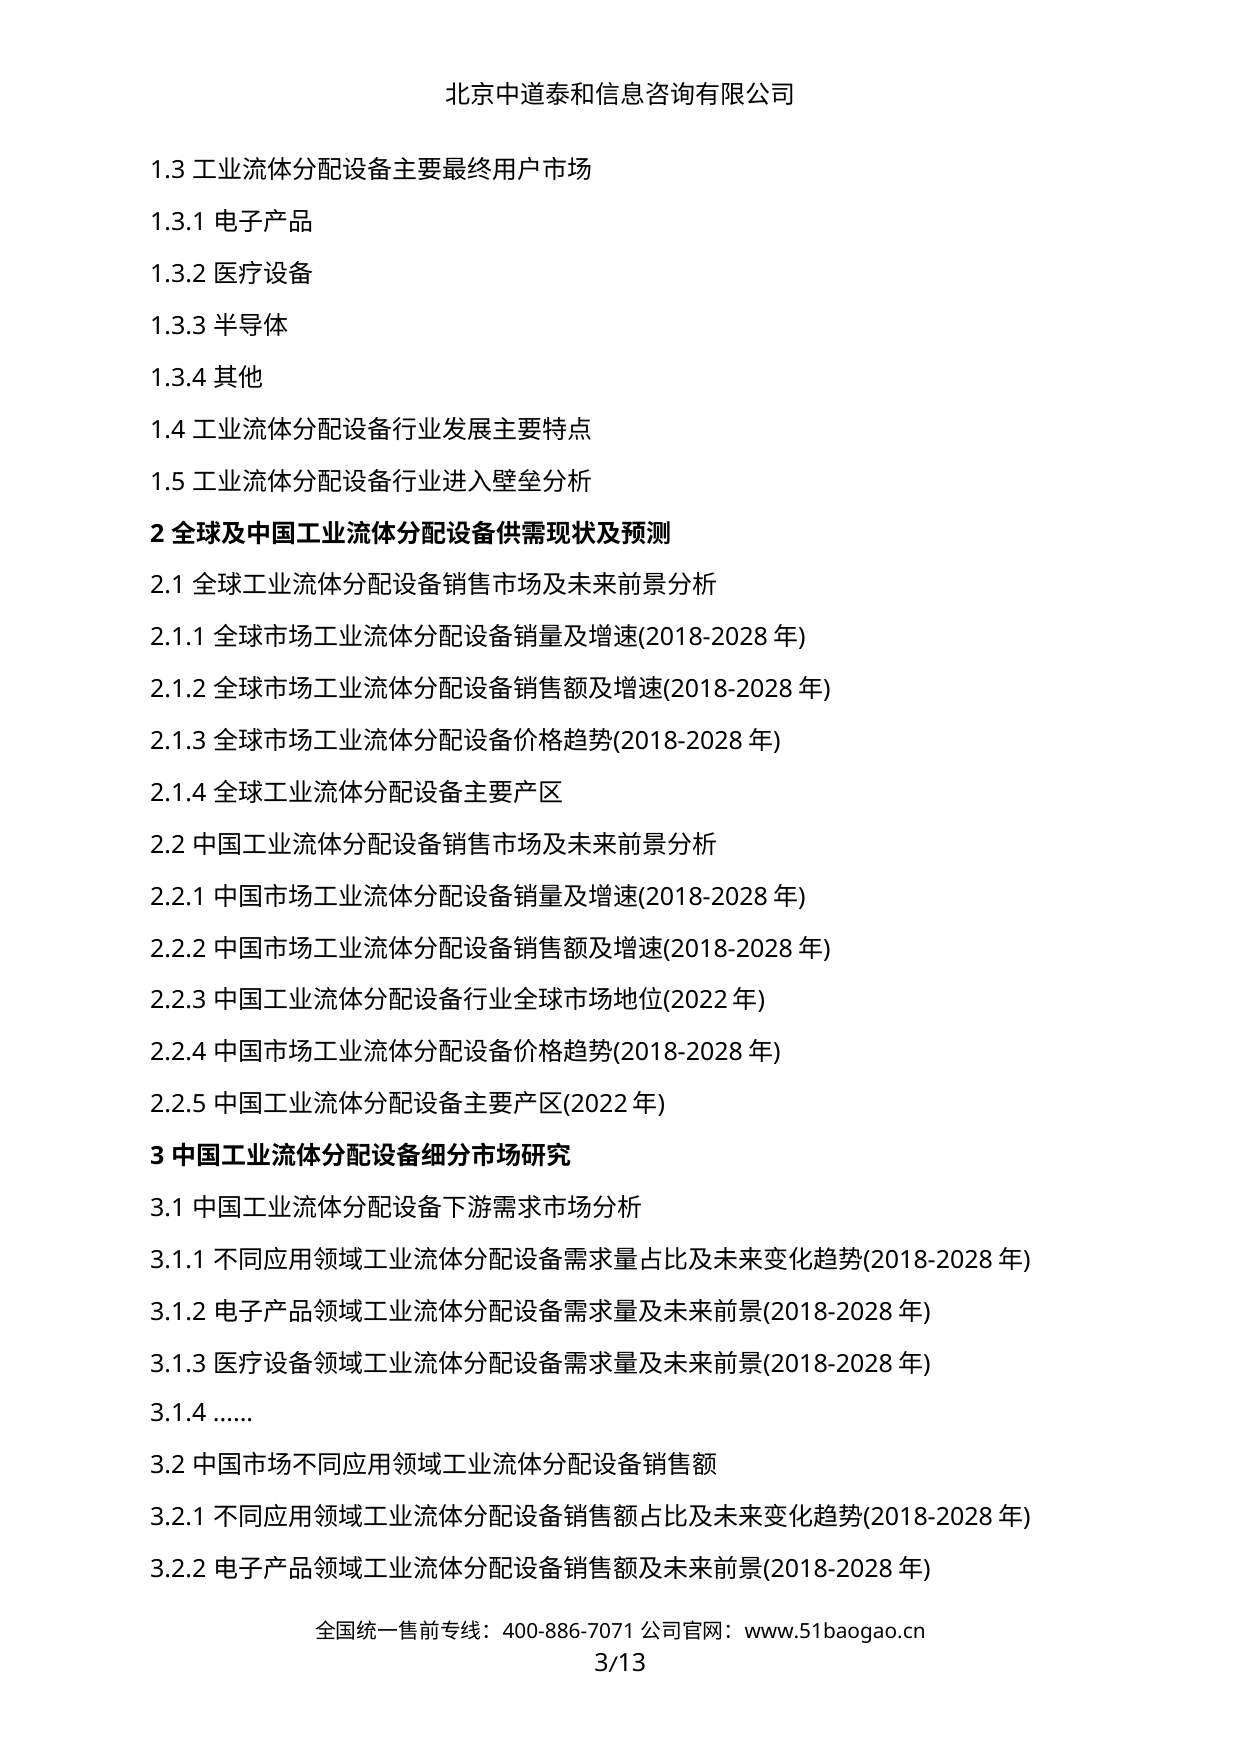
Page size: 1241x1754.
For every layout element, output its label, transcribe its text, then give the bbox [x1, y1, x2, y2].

text 3.1.2 电子产品领域工业流体分配设备需求量及未来前景(2018-2028年) [150, 1291, 1090, 1327]
text 2.1.2 全球市场工业流体分配设备销售额及增速(2018-2028年) [150, 669, 1090, 705]
text 2.2 中国工业流体分配设备销售市场及未来前景分析 [150, 824, 1090, 861]
text 2.2.5 中国工业流体分配设备主要产区(2022年) [150, 1084, 1090, 1120]
text 2.2.4 中国市场工业流体分配设备价格趋势(2018-2028年) [150, 1032, 1090, 1068]
text 1.5 工业流体分配设备行业进入壁垒分析 [150, 461, 1090, 497]
text 3.2 中国市场不同应用领域工业流体分配设备销售额 [150, 1445, 1090, 1481]
text 2.1.1 全球市场工业流体分配设备销量及增速(2018-2028年) [150, 617, 1090, 653]
text 2 全球及中国工业流体分配设备供需现状及预测 [150, 513, 1090, 549]
text 2.2.1 中国市场工业流体分配设备销量及增速(2018-2028年) [150, 876, 1090, 912]
text 1.3.3 半导体 [150, 306, 1090, 342]
text 3.1.1 不同应用领域工业流体分配设备需求量占比及未来变化趋势(2018-2028年) [150, 1239, 1090, 1276]
text 3.2.2 电子产品领域工业流体分配设备销售额及未来前景(2018-2028年) [150, 1548, 1090, 1585]
text 3.1.4 ...... [150, 1395, 1090, 1429]
text 2.1.3 全球市场工业流体分配设备价格趋势(2018-2028年) [150, 721, 1090, 757]
text 3.1 中国工业流体分配设备下游需求市场分析 [150, 1187, 1090, 1224]
text 1.4 工业流体分配设备行业发展主要特点 [150, 409, 1090, 446]
text 2.1.4 全球工业流体分配设备主要产区 [150, 772, 1090, 809]
text 1.3.1 电子产品 [150, 202, 1090, 238]
text 3 中国工业流体分配设备细分市场研究 [150, 1136, 1090, 1172]
text 3.2.1 不同应用领域工业流体分配设备销售额占比及未来变化趋势(2018-2028年) [150, 1497, 1090, 1533]
text 1.3.2 医疗设备 [150, 254, 1090, 290]
text 3.1.3 医疗设备领域工业流体分配设备需求量及未来前景(2018-2028年) [150, 1343, 1090, 1379]
text 2.1 全球工业流体分配设备销售市场及未来前景分析 [150, 565, 1090, 601]
text 2.2.2 中国市场工业流体分配设备销售额及增速(2018-2028年) [150, 928, 1090, 964]
text 1.3 工业流体分配设备主要最终用户市场 [150, 150, 1090, 186]
text 2.2.3 中国工业流体分配设备行业全球市场地位(2022年) [150, 980, 1090, 1016]
text 1.3.4 其他 [150, 357, 1090, 394]
